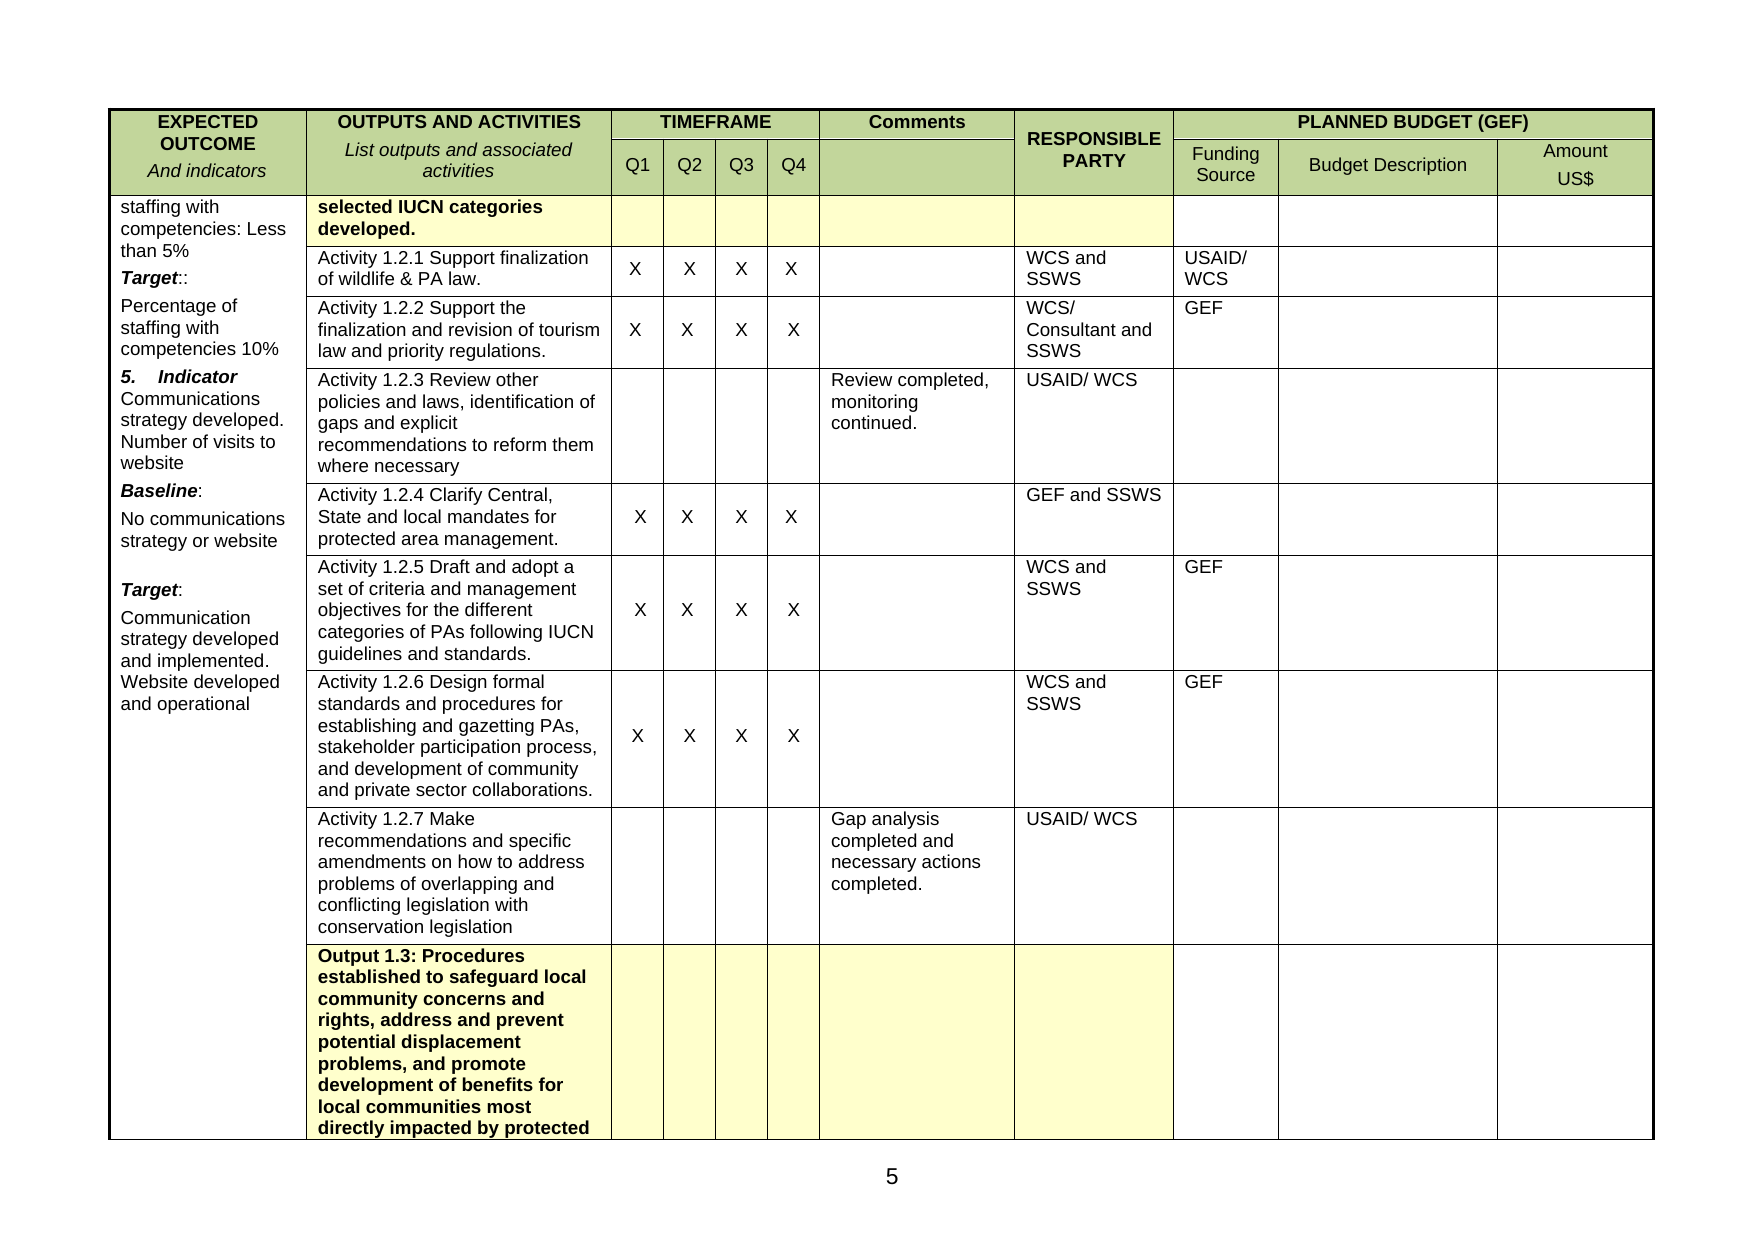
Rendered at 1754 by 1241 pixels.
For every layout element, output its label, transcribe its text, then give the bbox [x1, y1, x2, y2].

table_cell GEF and SSWS [1015, 484, 1173, 555]
table_cell [1174, 808, 1278, 943]
table_cell GEF [1174, 556, 1278, 670]
table_cell [1498, 945, 1652, 1139]
table_cell USAID/ WCS [1015, 369, 1173, 483]
table_cell [1498, 671, 1652, 807]
table_cell [1279, 808, 1497, 943]
table_cell [820, 297, 1014, 368]
table_cell X [664, 671, 715, 807]
table_cell [1015, 196, 1173, 246]
table_header PLANNED BUDGET (GEF) [1174, 111, 1652, 138]
table_header EXPECTED OUTCOME And indicators [111, 111, 306, 195]
table_cell [1015, 945, 1173, 1139]
table_cell Funding Source [1174, 140, 1278, 195]
table_cell X [716, 484, 767, 555]
table_cell Activity 1.2.2 Support the finalization and revision of tourism law and priority regulations. [307, 297, 611, 368]
table_cell [716, 196, 767, 246]
table_cell [768, 196, 819, 246]
table_cell [820, 945, 1014, 1139]
table_cell [664, 369, 715, 483]
table_cell GEF [1174, 671, 1278, 807]
table_cell [1279, 945, 1497, 1139]
table_cell [1279, 484, 1497, 555]
table_cell Activity 1.2.6 Design formal standards and procedures for establishing and gazetting PAs, stakeholder participation process, and development of community and private sector collaborations. [307, 671, 611, 807]
table_cell [716, 369, 767, 483]
table_cell [820, 556, 1014, 670]
table_cell [820, 484, 1014, 555]
table_cell [768, 945, 819, 1139]
table_cell X [716, 671, 767, 807]
table_cell USAID/ WCS [1015, 808, 1173, 943]
table_cell Budget Description [1279, 140, 1497, 195]
table_cell Gap analysis completed and necessary actions completed. [820, 808, 1014, 943]
table_cell Q1 [612, 140, 663, 195]
table_cell WCS and SSWS [1015, 247, 1173, 296]
table_cell Q3 [716, 140, 767, 195]
table_cell [1279, 297, 1497, 368]
table_cell [1279, 196, 1497, 246]
table_header TIMEFRAME [612, 111, 819, 138]
table_cell [768, 369, 819, 483]
table_cell X [768, 297, 819, 368]
table_cell [664, 196, 715, 246]
table_cell X [664, 484, 715, 555]
table_cell Q2 [664, 140, 715, 195]
table_cell X [612, 484, 663, 555]
table_cell X [612, 556, 663, 670]
table_cell [820, 196, 1014, 246]
table_cell [1498, 196, 1652, 246]
table_cell [1498, 369, 1652, 483]
table_cell X [716, 556, 767, 670]
table_cell Activity 1.2.5 Draft and adopt a set of criteria and management objectives for the different categories of PAs following IUCN guidelines and standards. [307, 556, 611, 670]
table_cell Activity 1.2.7 Make recommendations and specific amendments on how to address problems of overlapping and conflicting legislation with conservation legislation [307, 808, 611, 943]
table_cell Review completed, monitoring continued. [820, 369, 1014, 483]
table_cell X [768, 247, 819, 296]
table_cell X [664, 247, 715, 296]
table_cell Q4 [768, 140, 819, 195]
table_cell WCS/ Consultant and SSWS [1015, 297, 1173, 368]
table_cell [1498, 247, 1652, 296]
table_cell Amount US$ [1498, 140, 1652, 195]
table_cell X [768, 556, 819, 670]
table_cell Activity 1.2.3 Review other policies and laws, identification of gaps and explicit recommendations to reform them where necessary [307, 369, 611, 483]
table_header RESPONSIBLE PARTY [1015, 111, 1173, 195]
table_cell [612, 369, 663, 483]
table_cell WCS and SSWS [1015, 671, 1173, 807]
table_cell [1498, 808, 1652, 943]
table_cell [1498, 556, 1652, 670]
table_cell X [664, 556, 715, 670]
table_cell [612, 196, 663, 246]
table_cell [716, 945, 767, 1139]
table_cell [716, 808, 767, 943]
table_cell X [768, 484, 819, 555]
table_cell [664, 945, 715, 1139]
table_cell [1279, 247, 1497, 296]
table_cell GEF [1174, 297, 1278, 368]
table_cell Activity 1.2.4 Clarify Central, State and local mandates for protected area management. [307, 484, 611, 555]
table_cell [1174, 369, 1278, 483]
table_cell [664, 808, 715, 943]
table_cell X [716, 297, 767, 368]
table_cell [1279, 369, 1497, 483]
table_cell X [612, 247, 663, 296]
table_cell [1174, 196, 1278, 246]
table_cell USAID/ WCS [1174, 247, 1278, 296]
table_cell Activity 1.2.1 Support finalization of wildlife & PA law. [307, 247, 611, 296]
table_cell X [612, 297, 663, 368]
table_cell [820, 247, 1014, 296]
table_cell WCS and SSWS [1015, 556, 1173, 670]
table_cell X [612, 671, 663, 807]
table_cell [1498, 484, 1652, 555]
table_cell [1279, 556, 1497, 670]
table_cell [1174, 945, 1278, 1139]
table_cell [820, 671, 1014, 807]
table_cell X [664, 297, 715, 368]
table_cell [1498, 297, 1652, 368]
table_header OUTPUTS AND ACTIVITIES List outputs and associated activities [307, 111, 611, 195]
table_cell [820, 140, 1014, 195]
table_cell [768, 808, 819, 943]
table_cell [612, 808, 663, 943]
table_header Comments [820, 111, 1014, 138]
table_cell X [716, 247, 767, 296]
table_cell [612, 945, 663, 1139]
table_cell Output 1.2: Policy and regulation framework based on selected IUCN categories developed. [307, 196, 611, 246]
table_cell [1174, 484, 1278, 555]
table_cell X [768, 671, 819, 807]
table_cell [1279, 671, 1497, 807]
